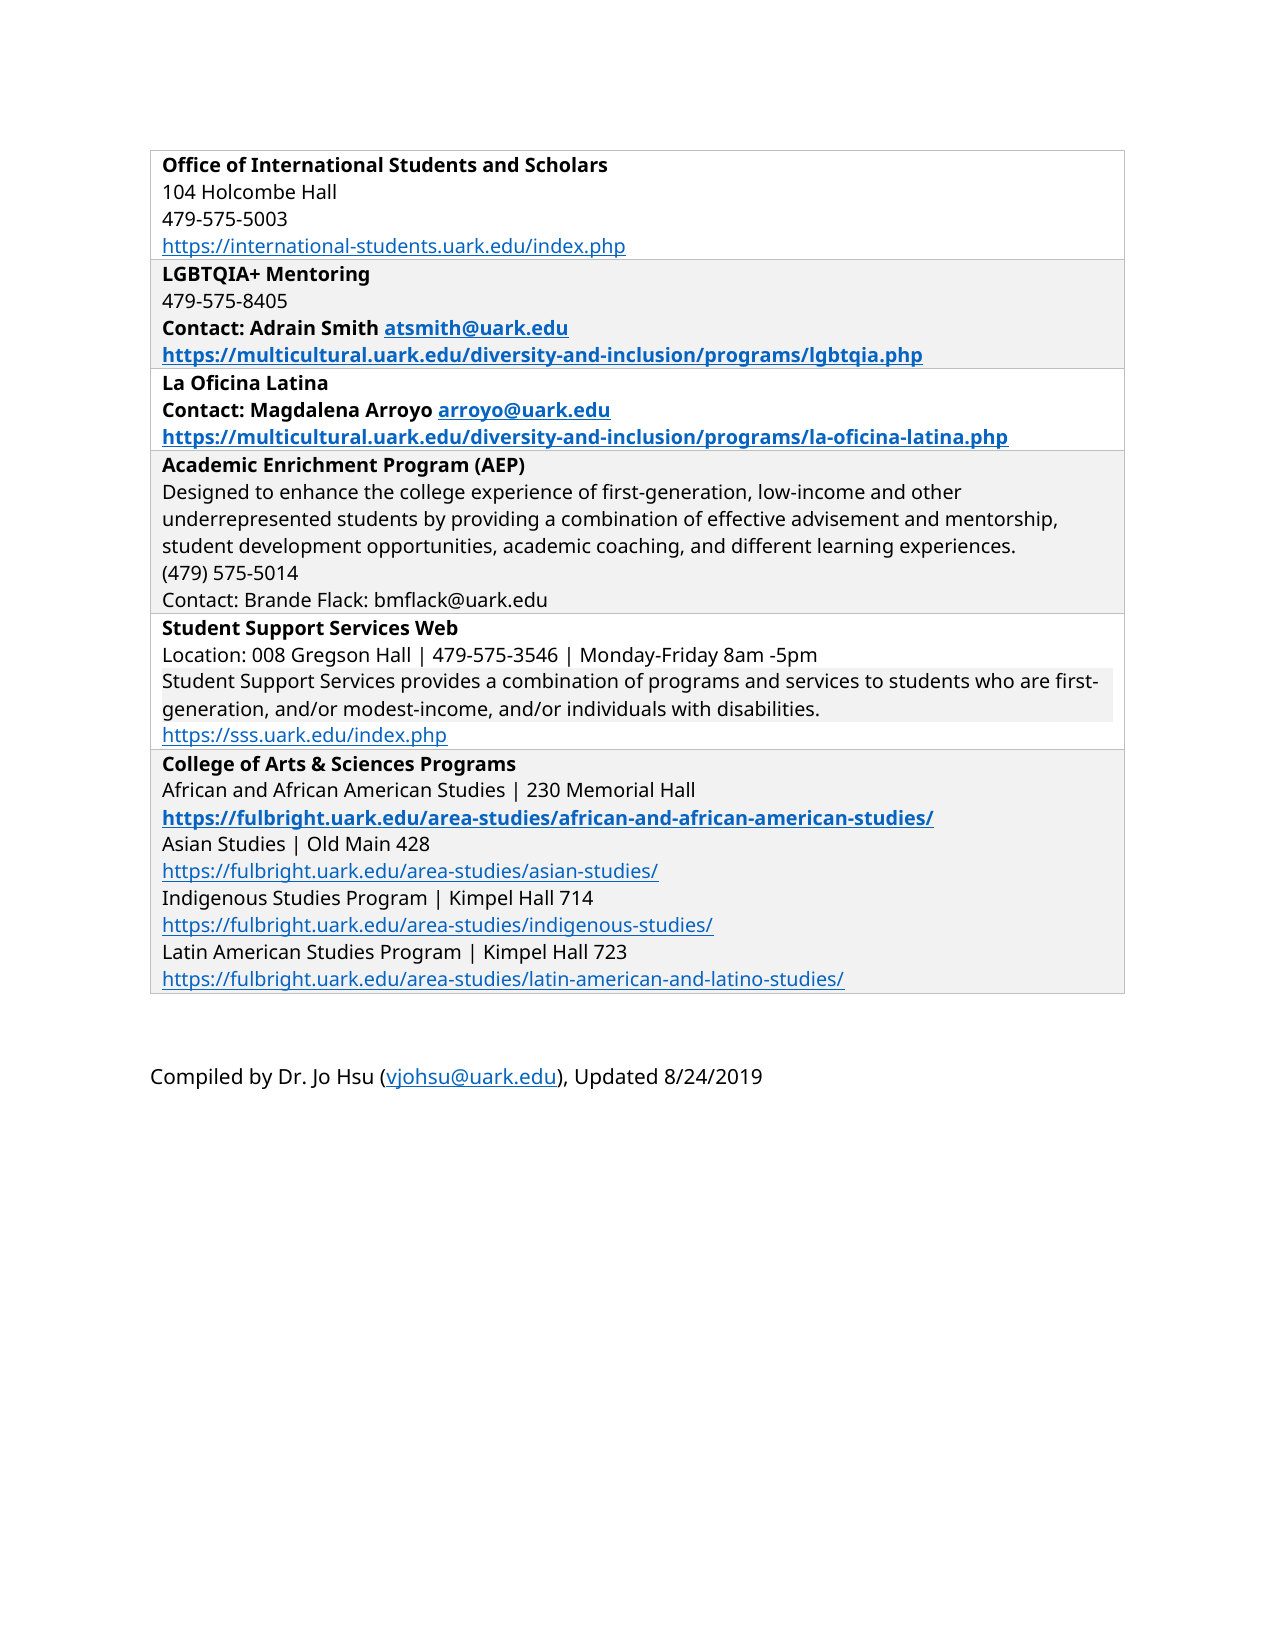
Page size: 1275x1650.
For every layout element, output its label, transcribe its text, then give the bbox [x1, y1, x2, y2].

text Compiled by Dr. Jo Hsu (vjohsu@uark.edu), Updated 8/24/2019 [150, 1062, 1125, 1090]
table_cell Student Support Services Web Location: 008 Gregson Hall | 479-575-3546 | Monday-Friday 8am -5pm Student Support Services provides a combination of programs and services to students who are first-generation, and/or modest-income, and/or individuals with disabilities. https://sss.uark.edu/index.php [151, 614, 1124, 749]
table_cell College of Arts & Sciences Programs African and African American Studies | 230 Memorial Hall https://fulbright.uark.edu/area-studies/african-and-african-american-studies/ Asian Studies | Old Main 428 https://fulbright.uark.edu/area-studies/asian-studies/ Indigenous Studies Program | Kimpel Hall 714 https://fulbright.uark.edu/area-studies/indigenous-studies/ Latin American Studies Program | Kimpel Hall 723 https://fulbright.uark.edu/area-studies/latin-american-and-latino-studies/ [151, 750, 1124, 993]
table_cell LGBTQIA+ Mentoring 479-575-8405 Contact: Adrain Smith atsmith@uark.edu https://multicultural.uark.edu/diversity-and-inclusion/programs/lgbtqia.php [151, 260, 1124, 368]
table_cell Academic Enrichment Program (AEP) Designed to enhance the college experience of first-generation, low-income and other underrepresented students by providing a combination of effective advisement and mentorship, student development opportunities, academic coaching, and different learning experiences. (479) 575-5014 Contact: Brande Flack: bmflack@uark.edu [151, 451, 1124, 613]
table_header Office of International Students and Scholars 104 Holcombe Hall 479-575-5003 https://international-students.uark.edu/index.php [151, 151, 1124, 259]
table_cell La Oficina Latina Contact: Magdalena Arroyo arroyo@uark.edu https://multicultural.uark.edu/diversity-and-inclusion/programs/la-oficina-latina.php [151, 369, 1124, 450]
